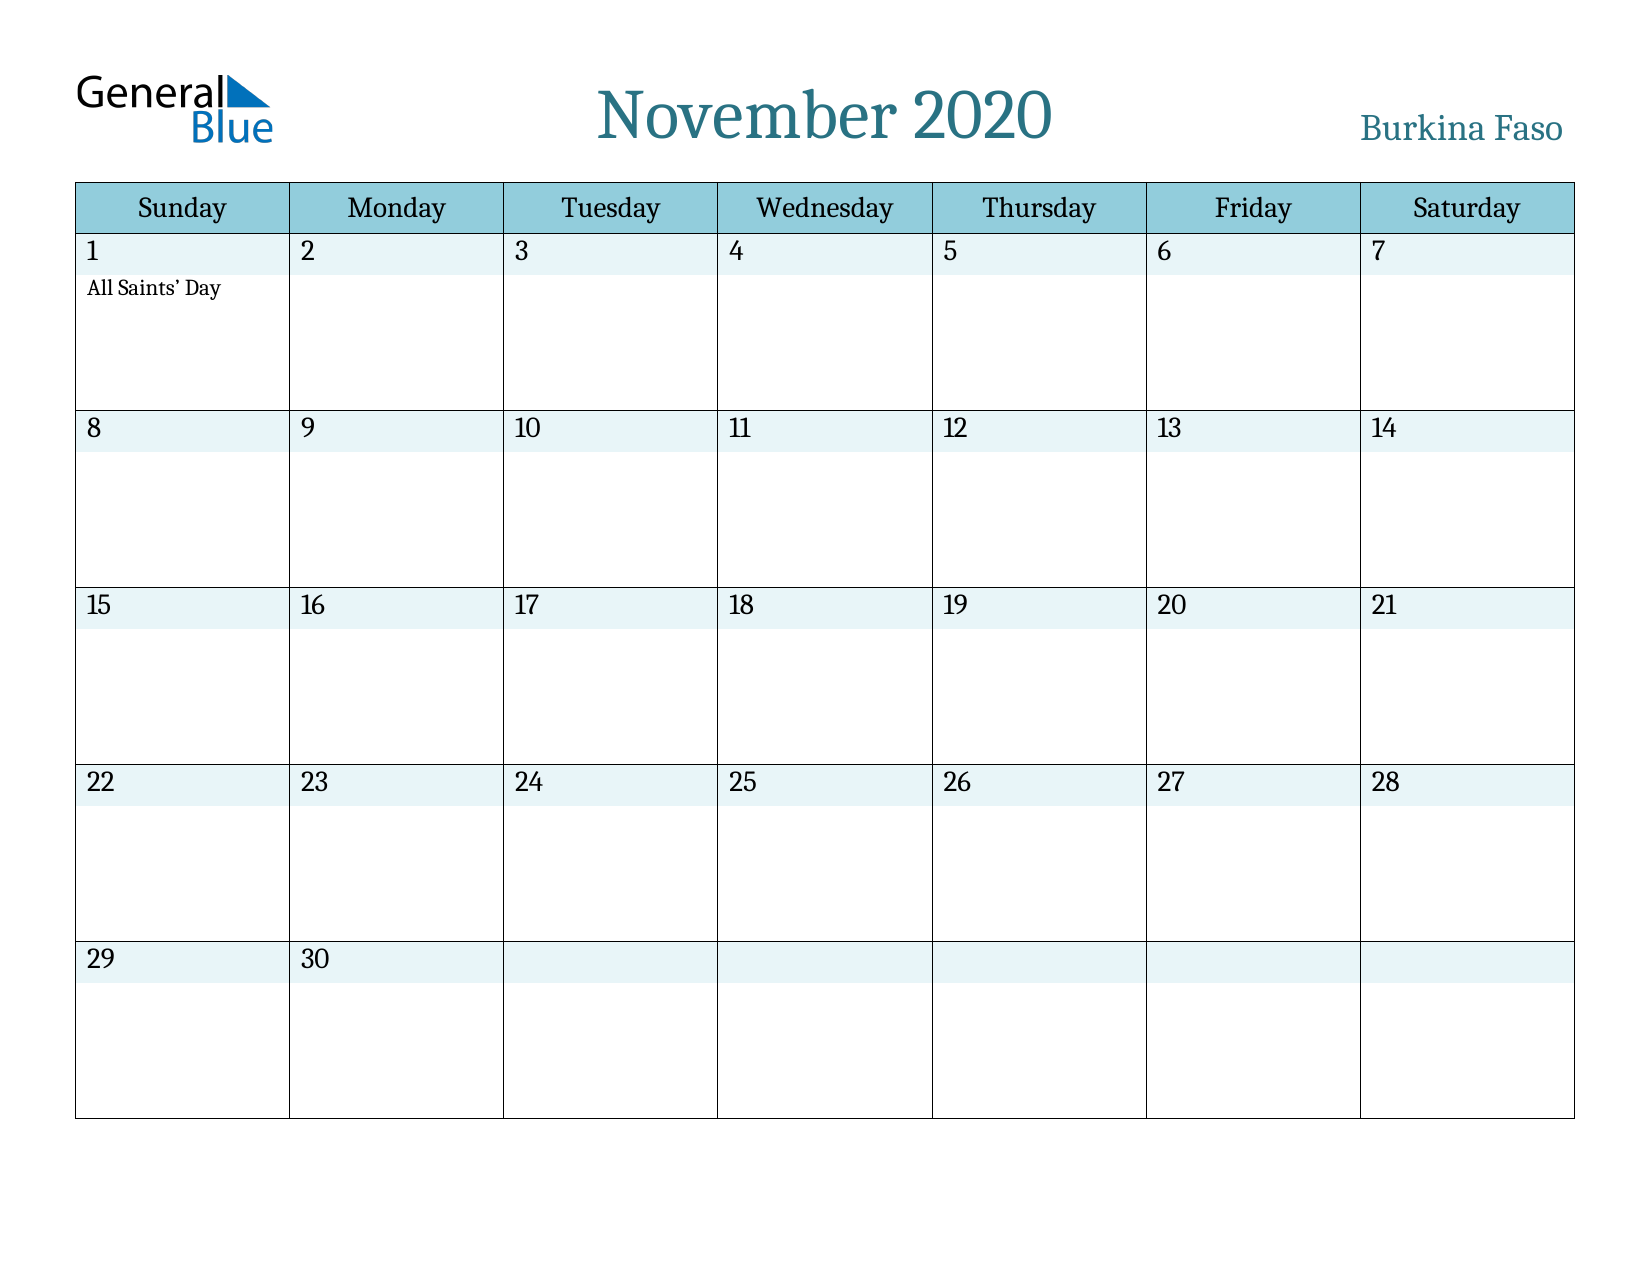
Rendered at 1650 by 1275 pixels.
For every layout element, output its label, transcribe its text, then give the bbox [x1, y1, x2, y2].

table_cell Monday [290, 183, 503, 233]
table_cell 10 [504, 411, 717, 452]
table_cell [718, 452, 932, 587]
table_cell [933, 275, 1146, 410]
table_cell [290, 806, 503, 941]
table_cell [76, 806, 289, 941]
table_cell 29 [76, 942, 289, 983]
table_cell [504, 452, 717, 587]
table_cell All Saints’ Day [76, 275, 289, 410]
table_cell 11 [718, 411, 932, 452]
table_cell 12 [933, 411, 1146, 452]
table_cell 28 [1361, 765, 1574, 806]
table_cell [933, 983, 1146, 1118]
table_cell [1147, 275, 1360, 410]
table_cell 13 [1147, 411, 1360, 452]
table_cell [1361, 629, 1574, 764]
table_cell 14 [1361, 411, 1574, 452]
table_cell [290, 452, 503, 587]
table_cell [290, 629, 503, 764]
table_cell 4 [718, 234, 932, 275]
table_cell [933, 942, 1146, 983]
table_cell [1361, 275, 1574, 410]
table_cell [933, 629, 1146, 764]
table_cell 17 [504, 588, 717, 629]
table_cell 16 [290, 588, 503, 629]
table_cell Sunday [76, 183, 289, 233]
table_cell [504, 629, 717, 764]
table_cell Thursday [933, 183, 1146, 233]
table_cell [718, 806, 932, 941]
table_cell [1361, 942, 1574, 983]
table_cell 2 [290, 234, 503, 275]
picture [77, 75, 273, 143]
table_cell 7 [1361, 234, 1574, 275]
table_cell 22 [76, 765, 289, 806]
table_cell 30 [290, 942, 503, 983]
table_cell [1147, 629, 1360, 764]
table_cell 19 [933, 588, 1146, 629]
table_cell 18 [718, 588, 932, 629]
table_cell [76, 983, 289, 1118]
table_cell [504, 942, 717, 983]
table_cell [504, 983, 717, 1118]
table_cell [504, 806, 717, 941]
table_cell 3 [504, 234, 717, 275]
table_cell 1 [76, 234, 289, 275]
table_cell [718, 629, 932, 764]
table_cell 26 [933, 765, 1146, 806]
table_cell Friday [1147, 183, 1360, 233]
table_cell [718, 275, 932, 410]
table_cell 24 [504, 765, 717, 806]
table_cell [76, 452, 289, 587]
table_cell [290, 983, 503, 1118]
table_cell [1147, 806, 1360, 941]
table_cell [1147, 942, 1360, 983]
table_cell Wednesday [718, 183, 932, 233]
table_cell [933, 806, 1146, 941]
table_cell 8 [76, 411, 289, 452]
table_cell 21 [1361, 588, 1574, 629]
table_cell 9 [290, 411, 503, 452]
table_cell 25 [718, 765, 932, 806]
table_cell [290, 275, 503, 410]
table_cell [1147, 452, 1360, 587]
table_cell 15 [76, 588, 289, 629]
table_cell Tuesday [504, 183, 717, 233]
table_cell 5 [933, 234, 1146, 275]
table_cell [1361, 983, 1574, 1118]
table_cell 27 [1147, 765, 1360, 806]
table_cell [718, 983, 932, 1118]
table_cell [1361, 452, 1574, 587]
table_cell Saturday [1361, 183, 1574, 233]
table_cell [504, 275, 717, 410]
table_header Burkina Faso [1146, 75, 1574, 182]
table_cell [76, 629, 289, 764]
table_cell 6 [1147, 234, 1360, 275]
table_cell [1147, 983, 1360, 1118]
table_header November 2020 [504, 75, 1146, 182]
table_cell [1361, 806, 1574, 941]
table_cell 23 [290, 765, 503, 806]
table_cell [933, 452, 1146, 587]
table_header [76, 75, 503, 182]
table_cell 20 [1147, 588, 1360, 629]
table_cell [718, 942, 932, 983]
